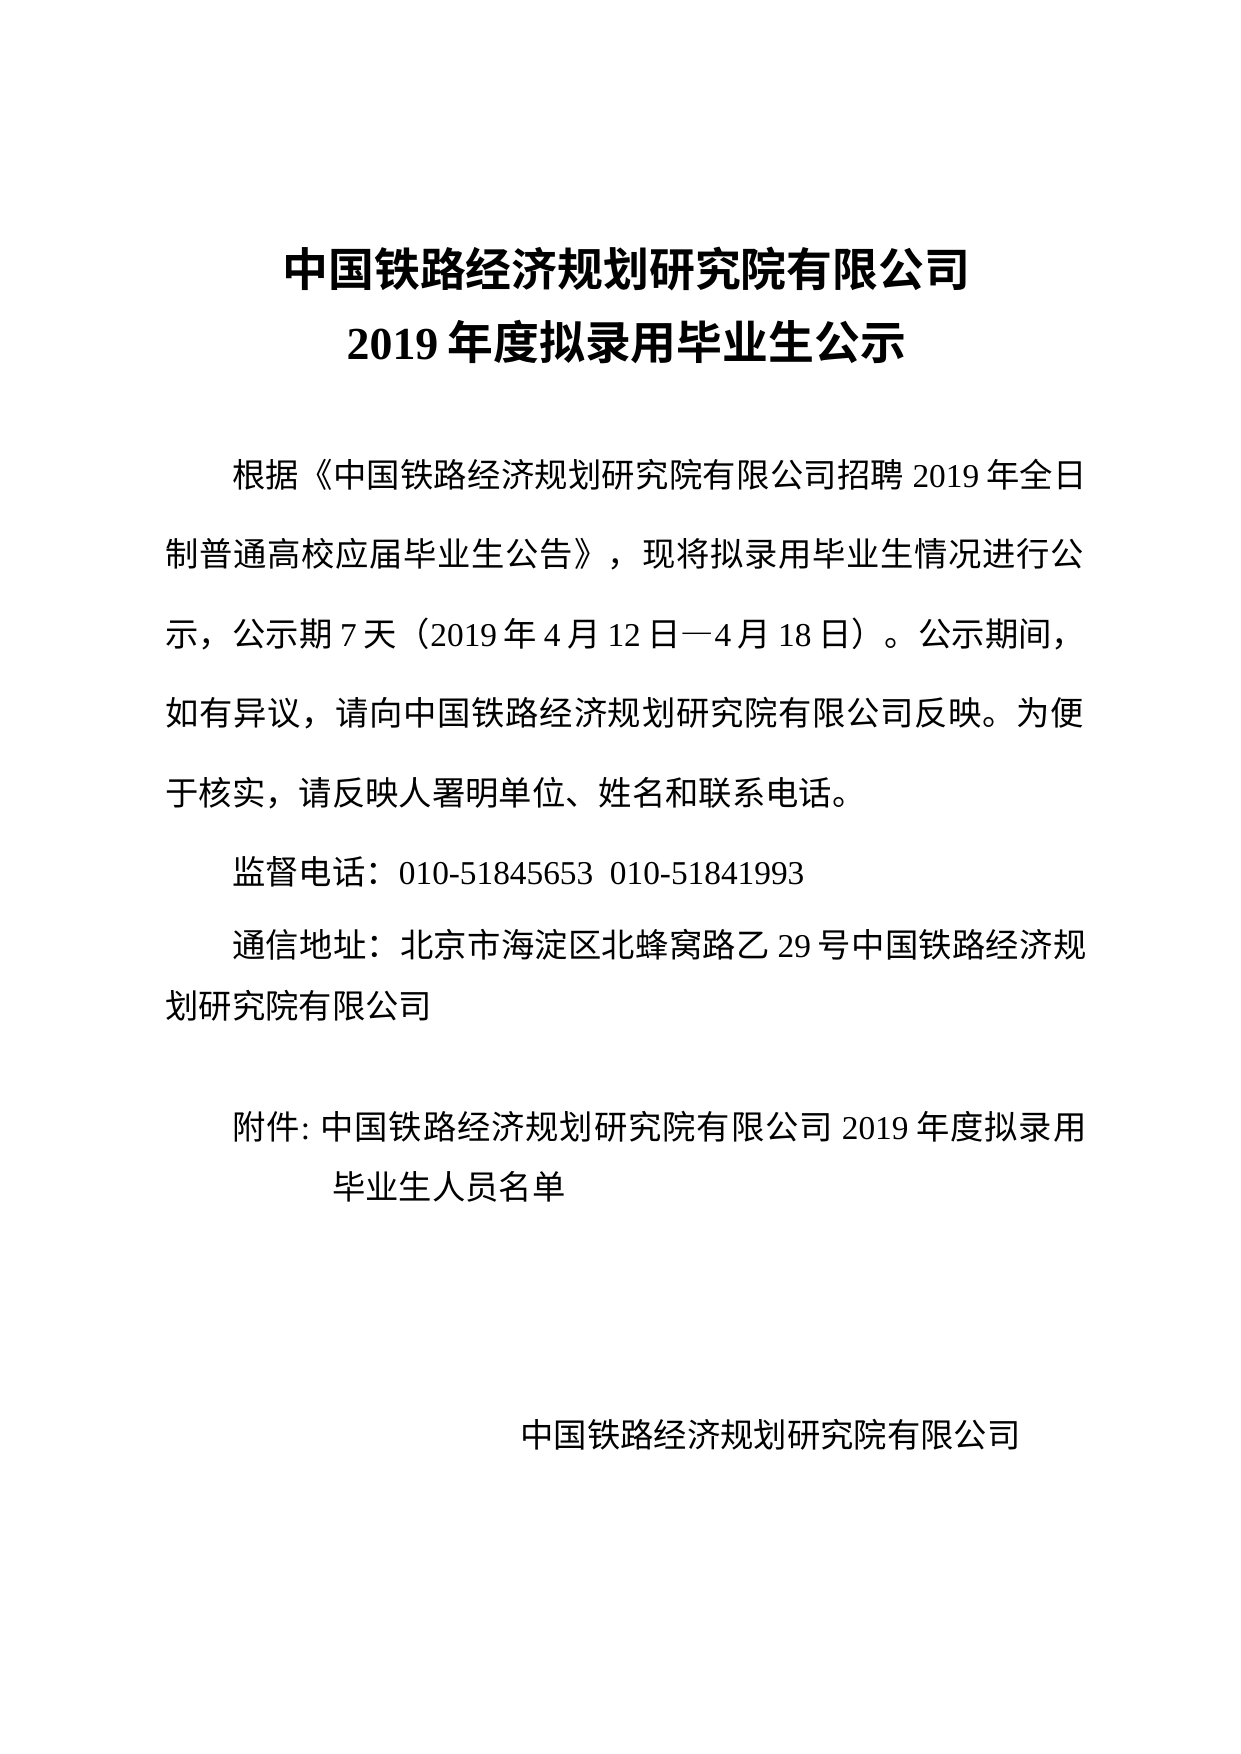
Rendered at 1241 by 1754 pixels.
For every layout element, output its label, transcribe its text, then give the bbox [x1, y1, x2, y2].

text 附件: 中国铁路经济规划研究院有限公司2019年度拟录用毕业生人员名单 [232, 1091, 1087, 1212]
text 通信地址：北京市海淀区北蜂窝路乙29号中国铁路经济规划研究院有限公司 [165, 909, 1087, 1030]
text 根据《中国铁路经济规划研究院有限公司招聘2019年全日制普通高校应届毕业生公告》，现将拟录用毕业生情况进行公示，公示期7天（2019年4月12日—4月18日）。公示期间，如有异议，请向中国铁路经济规划研究院有限公司反映。为便于核实，请反映人署明单位、姓名和联系电话。 [165, 433, 1087, 830]
text 2019年度拟录用毕业生公示 [165, 301, 1087, 374]
text 中国铁路经济规划研究院有限公司 [165, 228, 1087, 301]
text 监督电话：010-51845653 010-51841993 [165, 830, 1087, 909]
text 中国铁路经济规划研究院有限公司 [165, 1393, 1020, 1472]
